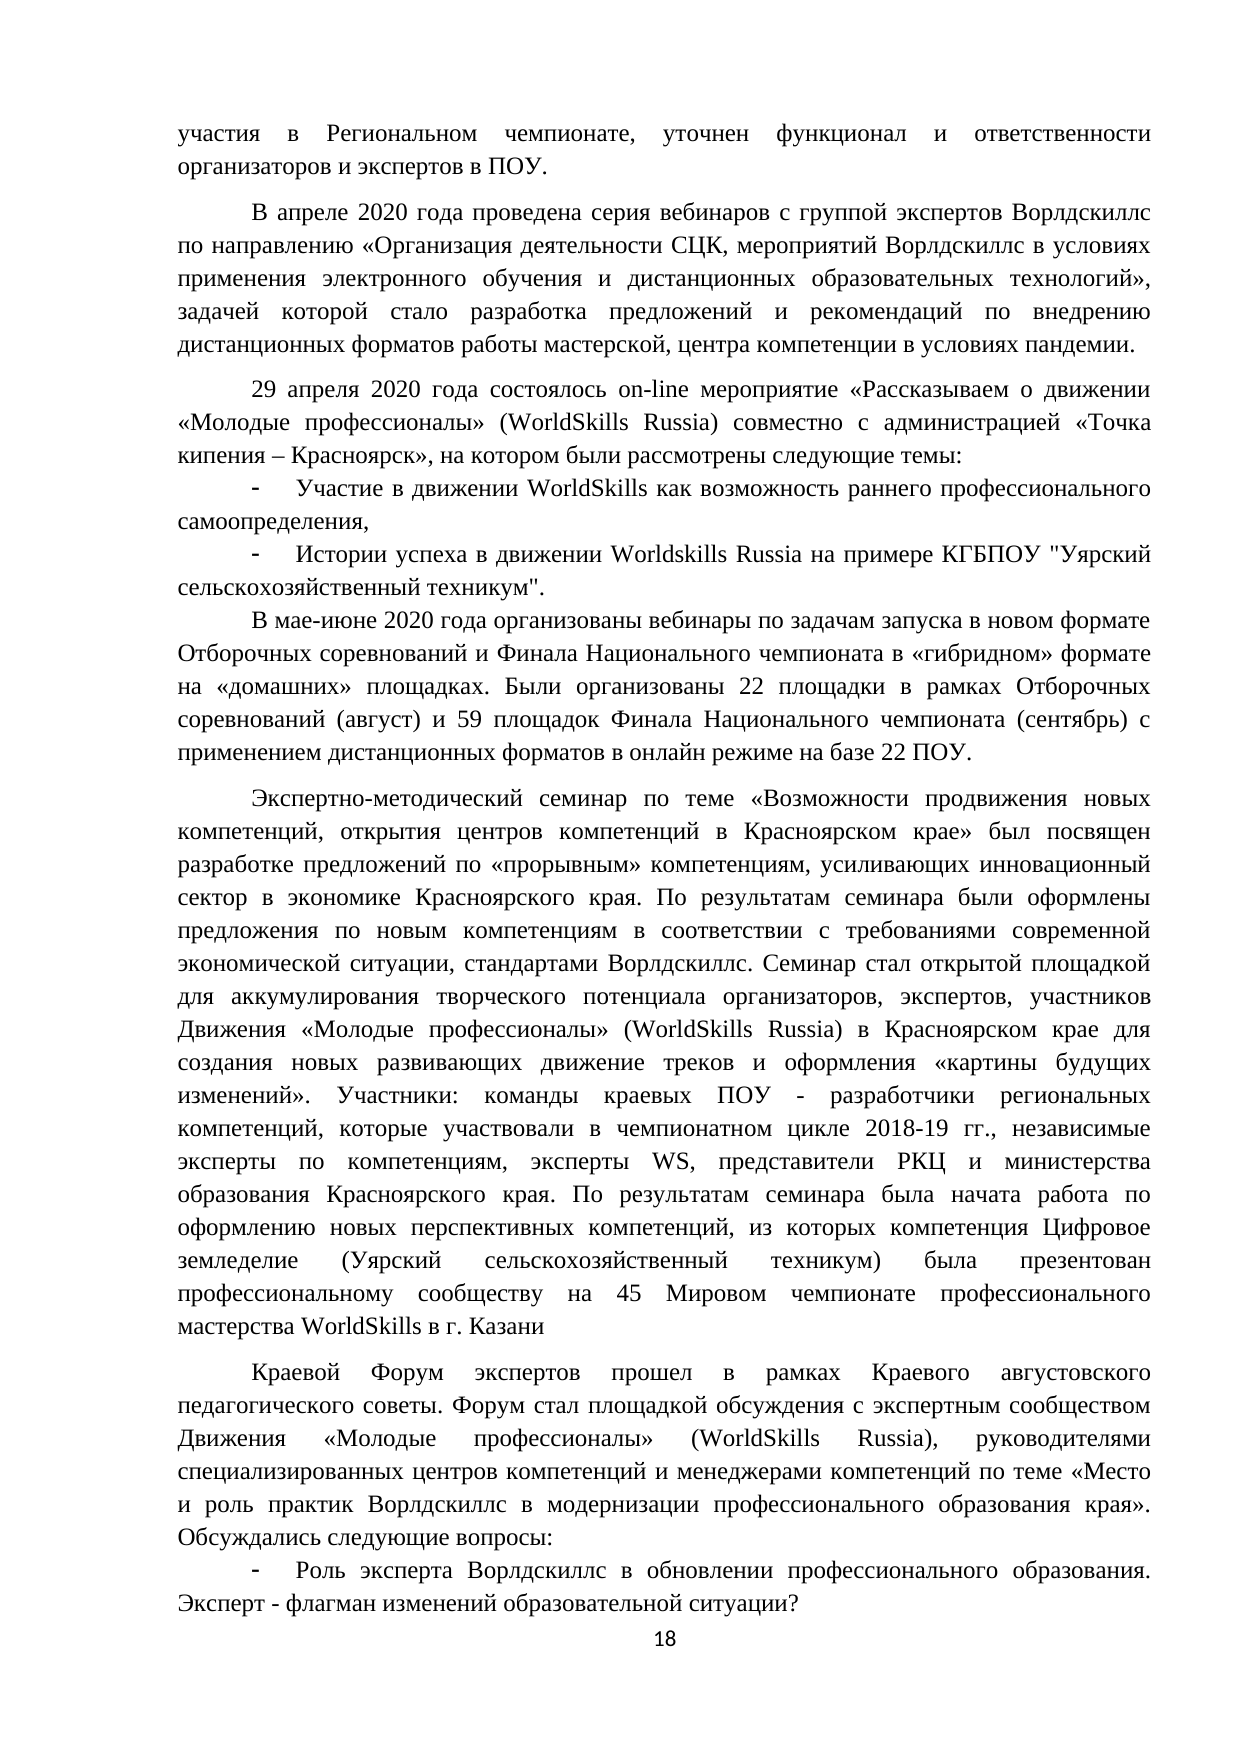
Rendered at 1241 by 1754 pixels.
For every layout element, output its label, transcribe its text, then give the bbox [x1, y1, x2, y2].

list Участие в движении WorldSkills как возможность раннего профессионального самоопределения, [177, 473, 1152, 535]
text 29 апреля 2020 года состоялось on-line мероприятие «Рассказываем о движении «Молодые профессионалы» (WorldSkills Russia) совместно с администрацией «Точка кипения – Красноярск», на котором были рассмотрены следующие темы: [177, 374, 1152, 469]
list Роль эксперта Ворлдскиллс в обновлении профессионального образования. Эксперт - флагман изменений образовательной ситуации? [177, 1555, 1152, 1617]
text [177, 118, 1152, 180]
text В апреле 2020 года проведена серия вебинаров с группой экспертов Ворлдскиллс по направлению «Организация деятельности СЦК, мероприятий Ворлдскиллс в условиях применения электронного обучения и дистанционных образовательных технологий», задачей которой стало разработка предложений и рекомендаций по внедрению дистанционных форматов работы мастерской, центра компетенции в условиях пандемии. [177, 197, 1152, 357]
text Экспертно-методический семинар по теме «Возможности продвижения новых компетенций, открытия центров компетенций в Красноярском крае» был посвящен разработке предложений по «прорывным» компетенциям, усиливающих инновационный сектор в экономике Красноярского края. По результатам семинара были оформлены предложения по новым компетенциям в соответствии с требованиями современной экономической ситуации, стандартами Ворлдскиллс. Семинар стал открытой площадкой для аккумулирования творческого потенциала организаторов, экспертов, участников Движения «Молодые профессионалы» (WorldSkills Russia) в Красноярском крае для создания новых развивающих движение треков и оформления «картины будущих изменений». Участники: команды краевых ПОУ - разработчики региональных компетенций, которые участвовали в чемпионатном цикле 2018-19 гг., независимые эксперты по компетенциям, эксперты WS, представители РКЦ и министерства образования Красноярского края. По результатам семинара была начата работа по оформлению новых перспективных компетенций, из которых компетенция Цифровое земледелие (Уярский сельскохозяйственный техникум) была презентован профессиональному сообществу на 45 Мировом чемпионате профессионального мастерства WorldSkills в г. Казани [177, 783, 1152, 1340]
text Краевой Форум экспертов прошел в рамках Краевого августовского педагогического советы. Форум стал площадкой обсуждения с экспертным сообществом Движения «Молодые профессионалы» (WorldSkills Russia), руководителями специализированных центров компетенций и менеджерами компетенций по теме «Место и роль практик Ворлдскиллс в модернизации профессионального образования края». Обсуждались следующие вопросы: [177, 1357, 1152, 1551]
text В мае-июне 2020 года организованы вебинары по задачам запуска в новом формате Отборочных соревнований и Финала Национального чемпионата в «гибридном» формате на «домашних» площадках. Были организованы 22 площадки в рамках Отборочных соревнований (август) и 59 площадок Финала Национального чемпионата (сентябрь) с применением дистанционных форматов в онлайн режиме на базе 22 ПОУ. [177, 605, 1152, 766]
list Истории успеха в движении Worldskills Russia на примере КГБПОУ "Уярский сельскохозяйственный техникум". [177, 539, 1152, 601]
